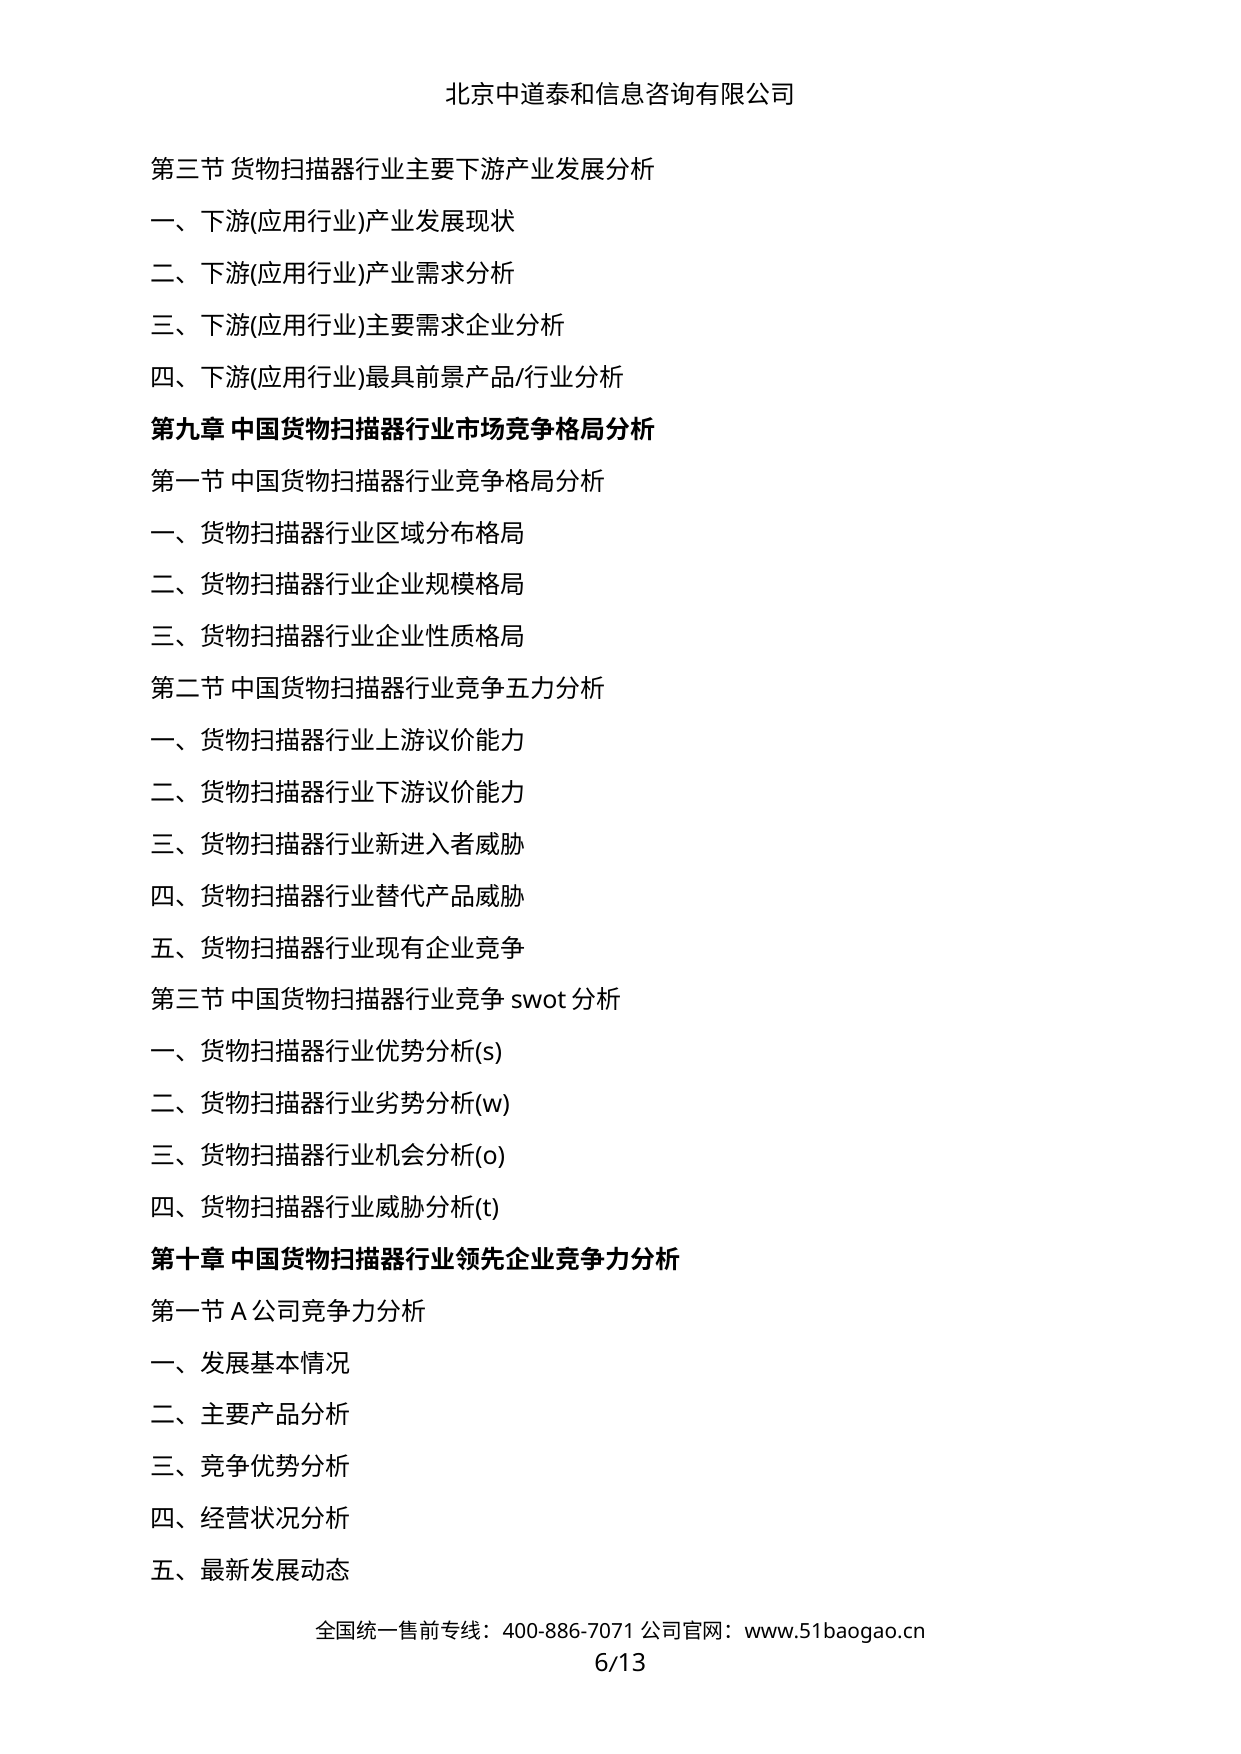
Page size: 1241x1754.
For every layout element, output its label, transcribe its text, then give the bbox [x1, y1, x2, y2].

text 第十章 中国货物扫描器行业领先企业竞争力分析 [150, 1239, 1090, 1276]
text 四、经营状况分析 [150, 1499, 1090, 1535]
text 四、货物扫描器行业替代产品威胁 [150, 876, 1090, 912]
text 一、发展基本情况 [150, 1343, 1090, 1379]
text 二、下游(应用行业)产业需求分析 [150, 254, 1090, 290]
text 第一节 A公司竞争力分析 [150, 1291, 1090, 1327]
text 一、下游(应用行业)产业发展现状 [150, 202, 1090, 238]
text 第三节 中国货物扫描器行业竞争swot分析 [150, 980, 1090, 1016]
text 第九章 中国货物扫描器行业市场竞争格局分析 [150, 409, 1090, 446]
text 第一节 中国货物扫描器行业竞争格局分析 [150, 461, 1090, 497]
text 一、货物扫描器行业区域分布格局 [150, 513, 1090, 549]
text 三、货物扫描器行业新进入者威胁 [150, 824, 1090, 861]
text 四、下游(应用行业)最具前景产品/行业分析 [150, 357, 1090, 394]
text 一、货物扫描器行业优势分析(s) [150, 1032, 1090, 1068]
text 第三节 货物扫描器行业主要下游产业发展分析 [150, 150, 1090, 186]
text 三、竞争优势分析 [150, 1447, 1090, 1483]
text 三、下游(应用行业)主要需求企业分析 [150, 306, 1090, 342]
text 三、货物扫描器行业企业性质格局 [150, 617, 1090, 653]
text 一、货物扫描器行业上游议价能力 [150, 721, 1090, 757]
text 四、货物扫描器行业威胁分析(t) [150, 1187, 1090, 1224]
text 二、货物扫描器行业下游议价能力 [150, 772, 1090, 809]
text 二、主要产品分析 [150, 1395, 1090, 1431]
text 二、货物扫描器行业劣势分析(w) [150, 1084, 1090, 1120]
text 五、货物扫描器行业现有企业竞争 [150, 928, 1090, 964]
text 第二节 中国货物扫描器行业竞争五力分析 [150, 669, 1090, 705]
text 五、最新发展动态 [150, 1551, 1090, 1587]
text 三、货物扫描器行业机会分析(o) [150, 1136, 1090, 1172]
text 二、货物扫描器行业企业规模格局 [150, 565, 1090, 601]
